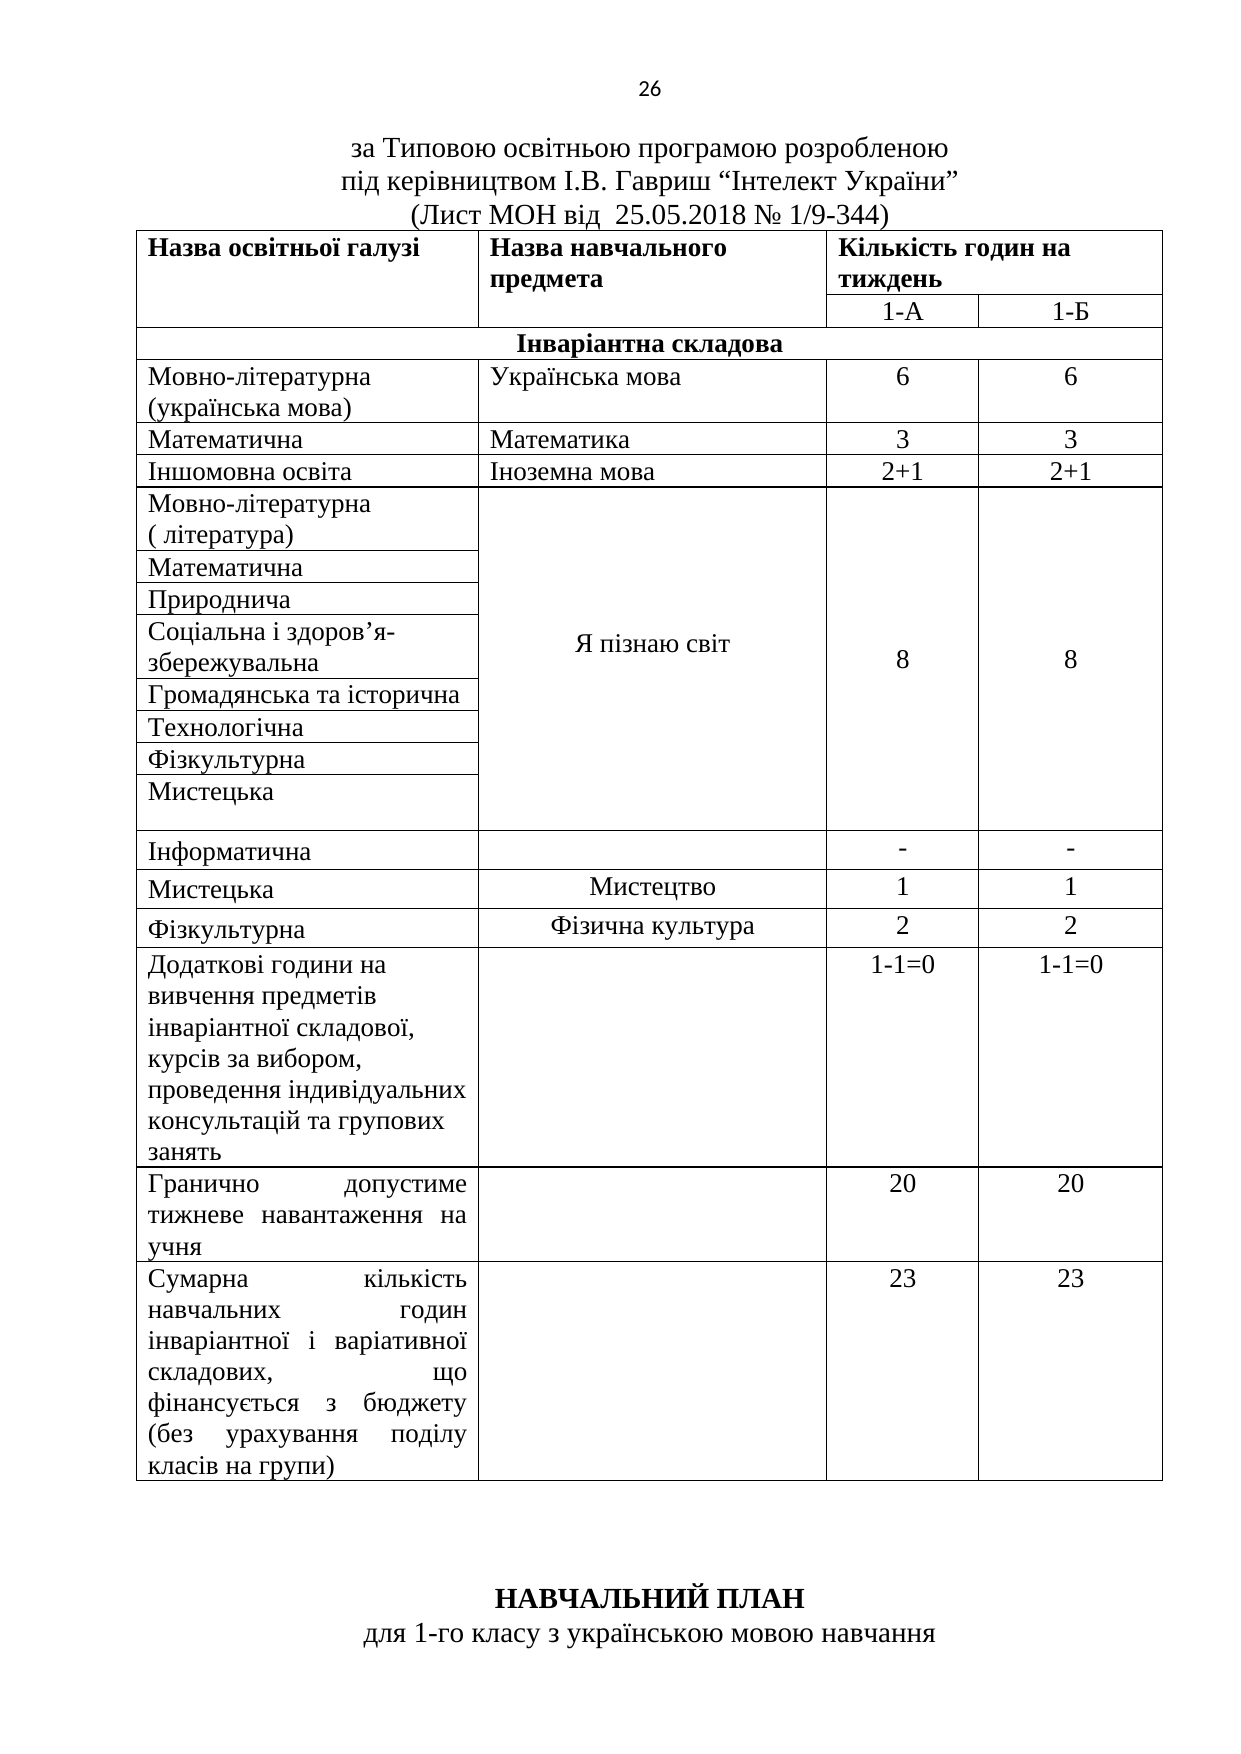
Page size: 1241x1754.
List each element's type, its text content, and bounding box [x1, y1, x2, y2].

table_cell 1 [827, 870, 978, 908]
table_header Назва навчального предмета [479, 231, 826, 327]
table_cell 1-1=0 [979, 948, 1162, 1166]
table_cell Фізкультурна [137, 743, 478, 774]
table_cell 1-А [827, 295, 978, 327]
table_header Назва освітньої галузі [137, 231, 478, 327]
table_cell [479, 1168, 826, 1261]
table_cell - [827, 831, 978, 869]
table_cell 8 [979, 488, 1162, 830]
table_cell Математична [137, 551, 478, 582]
table_cell Іншомовна освіта [137, 455, 478, 486]
table_cell 6 [827, 360, 978, 422]
table_cell Мистецтво [479, 870, 826, 908]
table_cell - [979, 831, 1162, 869]
table_cell Математична [137, 423, 478, 454]
table_cell Фізкультурна [137, 909, 478, 947]
table_cell 3 [827, 423, 978, 454]
table_cell Соціальна і здоров’я-збережувальна [137, 615, 478, 677]
table_cell 6 [979, 360, 1162, 422]
table_cell Громадянська та історична [137, 679, 478, 710]
text НАВЧАЛЬНИЙ ПЛАН [148, 1582, 1152, 1615]
table_cell Мистецька [137, 775, 478, 830]
text (Лист МОН від 25.05.2018 № 1/9-344) [148, 197, 1152, 230]
table_header Кількість годин на тиждень [827, 231, 1162, 294]
table_cell Українська мова [479, 360, 826, 422]
table_cell 3 [979, 423, 1162, 454]
table_cell [479, 1262, 826, 1480]
table_cell Гранично допустиме тижневе навантаження на учня [137, 1168, 478, 1261]
table_cell 23 [827, 1262, 978, 1480]
text за Типовою освітньою програмою розробленою [148, 130, 1152, 163]
table_cell Сумарна кількість навчальних годин інваріантної і варіативної складових, що фінансується з бюджету (без урахування поділу класів на групи) [137, 1262, 478, 1480]
table_cell 1-Б [979, 295, 1162, 327]
table_cell Фізична культура [479, 909, 826, 947]
table_cell Я пізнаю світ [479, 488, 826, 830]
table_cell Інваріантна складова [137, 328, 1162, 359]
table_cell 1 [979, 870, 1162, 908]
table_cell Технологічна [137, 711, 478, 742]
table_cell Іноземна мова [479, 455, 826, 486]
text для 1-го класу з українською мовою навчання [148, 1615, 1152, 1649]
table_cell Додаткові години на вивчення предметів інваріантної складової, курсів за вибором, проведення індивідуальних консультацій та групових занять [137, 948, 478, 1166]
table_cell [479, 948, 826, 1166]
table_cell 23 [979, 1262, 1162, 1480]
table_cell Природнича [137, 583, 478, 614]
table_cell Мистецька [137, 870, 478, 908]
table_cell 2 [827, 909, 978, 947]
table_cell 20 [827, 1168, 978, 1261]
table_cell Інформатична [137, 831, 478, 869]
table_cell 1-1=0 [827, 948, 978, 1166]
table_cell 20 [979, 1168, 1162, 1261]
text під керівництвом І.В. Гавриш “Інтелект України” [148, 163, 1152, 197]
table_cell [479, 831, 826, 869]
table_cell 2 [979, 909, 1162, 947]
table_cell 2+1 [979, 455, 1162, 486]
table_cell 2+1 [827, 455, 978, 486]
table_cell Мовно-літературна ( література) [137, 488, 478, 550]
table_cell Мовно-літературна (українська мова) [137, 360, 478, 422]
table_cell Математика [479, 423, 826, 454]
table_cell 8 [827, 488, 978, 830]
